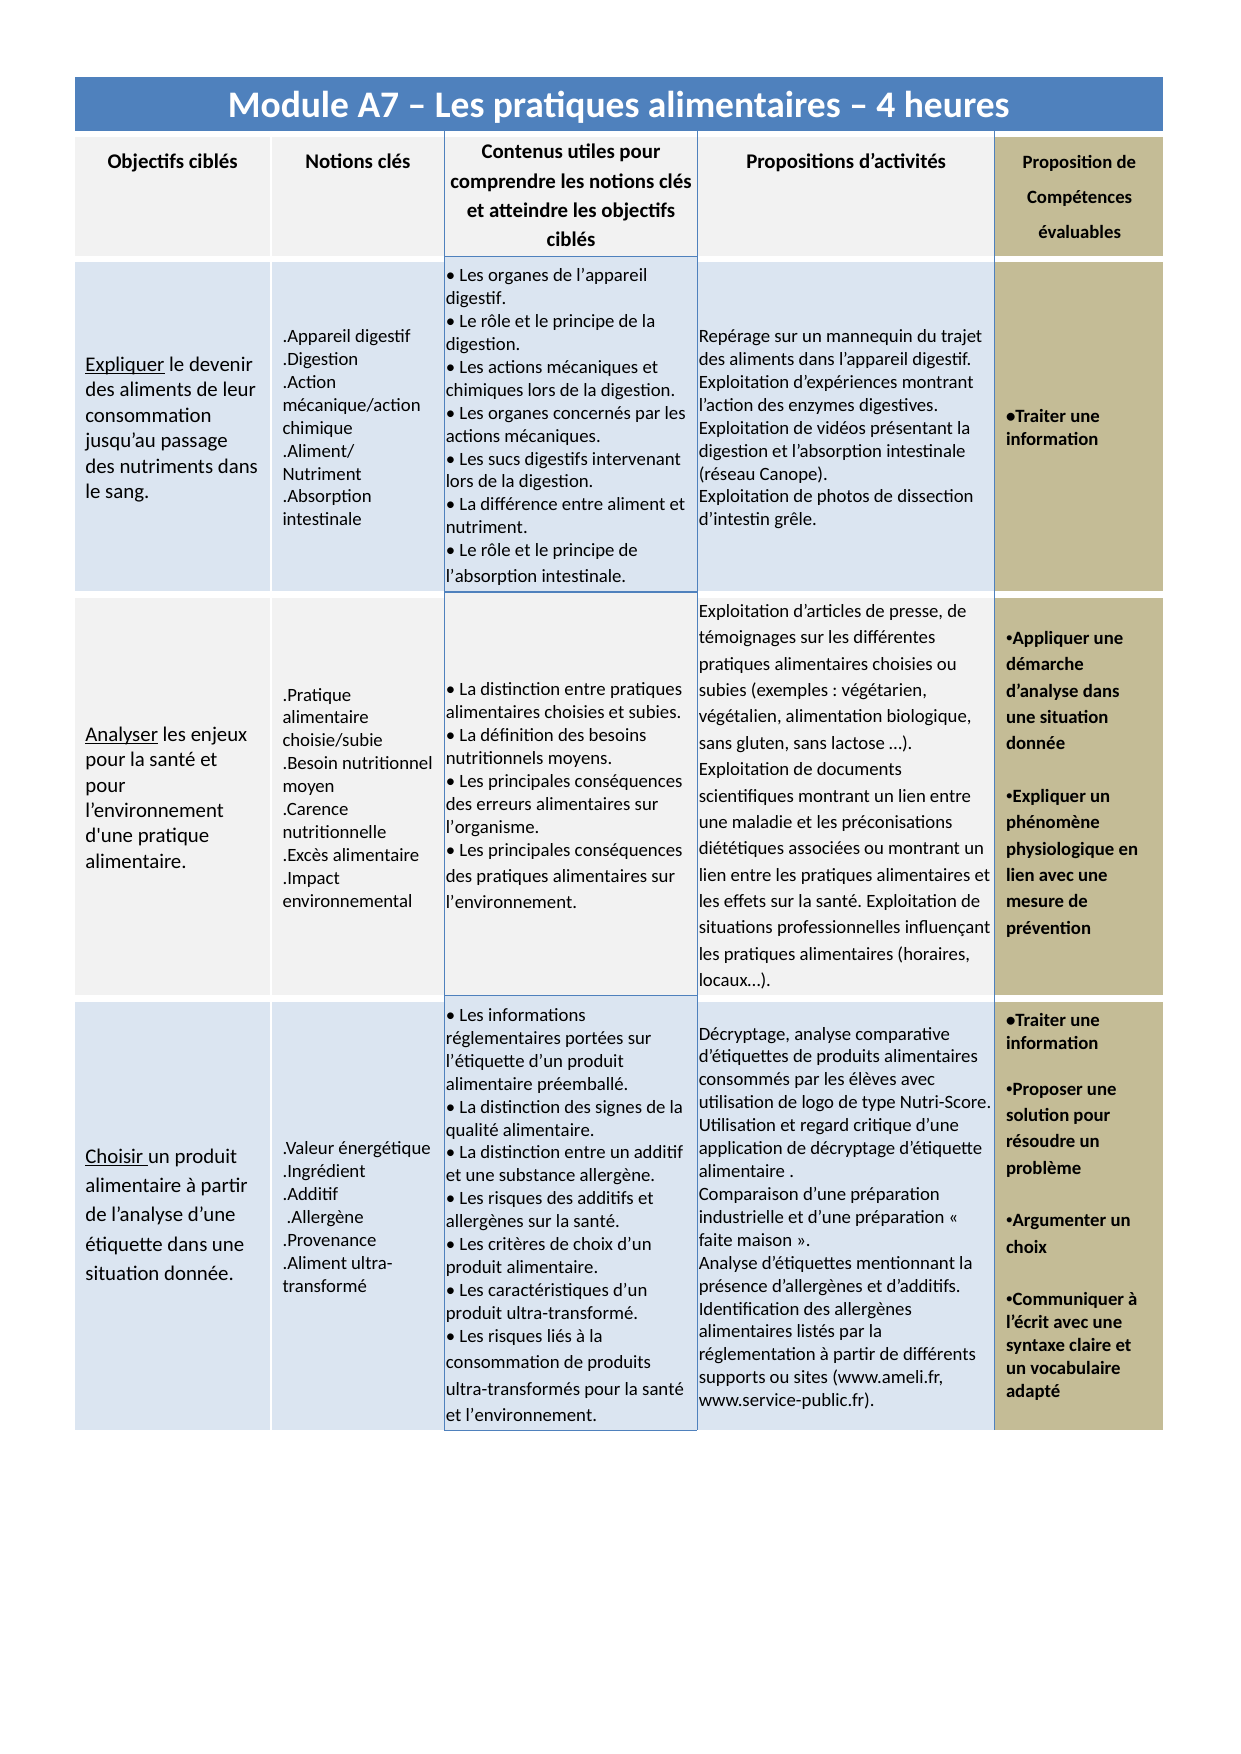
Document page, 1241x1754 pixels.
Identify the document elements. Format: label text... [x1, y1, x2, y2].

table_cell Objectifs ciblés [75, 137, 270, 256]
table_cell Contenus utiles pour comprendre les notions clés et atteindre les objectifs ciblés [445, 137, 697, 256]
table_cell • Les informations réglementaires portées sur l’étiquette d’un produit alimentaire préemballé. • La distinction des signes de la qualité alimentaire. • La distinction entre un additif et une substance allergène. • Les risques des additifs et allergènes sur la santé. • Les critères de choix d’un produit alimentaire. • Les caractéristiques d’un produit ultra-transformé. • Les risques liés à la consommation de produits ultra-transformés pour la santé et l’environnement. [445, 996, 697, 1430]
table_cell Décryptage, analyse comparative d’étiquettes de produits alimentaires consommés par les élèves avec utilisation de logo de type Nutri-Score. Utilisation et regard critique d’une application de décryptage d’étiquette alimentaire . Comparaison d’une préparation industrielle et d’une préparation « faite maison ». Analyse d’étiquettes mentionnant la présence d’allergènes et d’additifs. Identification des allergènes alimentaires listés par la réglementation à partir de différents supports ou sites (www.ameli.fr, www.service-public.fr). [698, 1002, 994, 1430]
table_cell .Appareil digestif .Digestion .Action mécanique/action chimique .Aliment/Nutriment .Absorption intestinale [272, 262, 444, 591]
table_cell Choisir un produit alimentaire à partir de l’analyse d’une étiquette dans une situation donnée. [75, 1002, 270, 1430]
table_cell Repérage sur un mannequin du trajet des aliments dans l’appareil digestif. Exploitation d’expériences montrant l’action des enzymes digestives. Exploitation de vidéos présentant la digestion et l’absorption intestinale (réseau Canope). Exploitation de photos de dissection d’intestin grêle. [698, 262, 994, 591]
table_cell Propositions d’activités [698, 137, 994, 256]
table_cell .Valeur énergétique .Ingrédient .Additif .Allergène .Provenance .Aliment ultra-transformé [272, 1002, 444, 1430]
table_cell •Traiter une information [995, 262, 1163, 591]
table_cell .Pratique alimentaire choisie/subie .Besoin nutritionnel moyen .Carence nutritionnelle .Excès alimentaire .Impact environnemental [272, 598, 444, 995]
table_cell Module A7 – Les pratiques alimentaires – 4 heures [75, 77, 1163, 131]
table_cell • La distinction entre pratiques alimentaires choisies et subies. • La définition des besoins nutritionnels moyens. • Les principales conséquences des erreurs alimentaires sur l’organisme. • Les principales conséquences des pratiques alimentaires sur l’environnement. [445, 593, 697, 995]
table_cell • Les organes de l’appareil digestif. • Le rôle et le principe de la digestion. • Les actions mécaniques et chimiques lors de la digestion. • Les organes concernés par les actions mécaniques. • Les sucs digestifs intervenant lors de la digestion. • La différence entre aliment et nutriment. • Le rôle et le principe de l’absorption intestinale. [445, 257, 697, 591]
table_cell Notions clés [272, 137, 444, 256]
table_cell Exploitation d’articles de presse, de témoignages sur les différentes pratiques alimentaires choisies ou subies (exemples : végétarien, végétalien, alimentation biologique, sans gluten, sans lactose …). Exploitation de documents scientifiques montrant un lien entre une maladie et les préconisations diététiques associées ou montrant un lien entre les pratiques alimentaires et les effets sur la santé. Exploitation de situations professionnelles influençant les pratiques alimentaires (horaires, locaux…). [698, 598, 994, 995]
table_cell •Traiter une information •Proposer une solution pour résoudre un problème •Argumenter un choix •Communiquer à l’écrit avec une syntaxe claire et un vocabulaire adapté [995, 1002, 1163, 1430]
table_cell •Appliquer une démarche d’analyse dans une situation donnée •Expliquer un phénomène physiologique en lien avec une mesure de prévention [995, 598, 1163, 995]
table_cell Proposition de Compétences évaluables [995, 137, 1163, 256]
table_cell Expliquer le devenir des aliments de leur consommation jusqu’au passage des nutriments dans le sang. [75, 262, 270, 591]
table_cell Analyser les enjeux pour la santé et pour l’environnement d'une pratique alimentaire. [75, 598, 270, 995]
